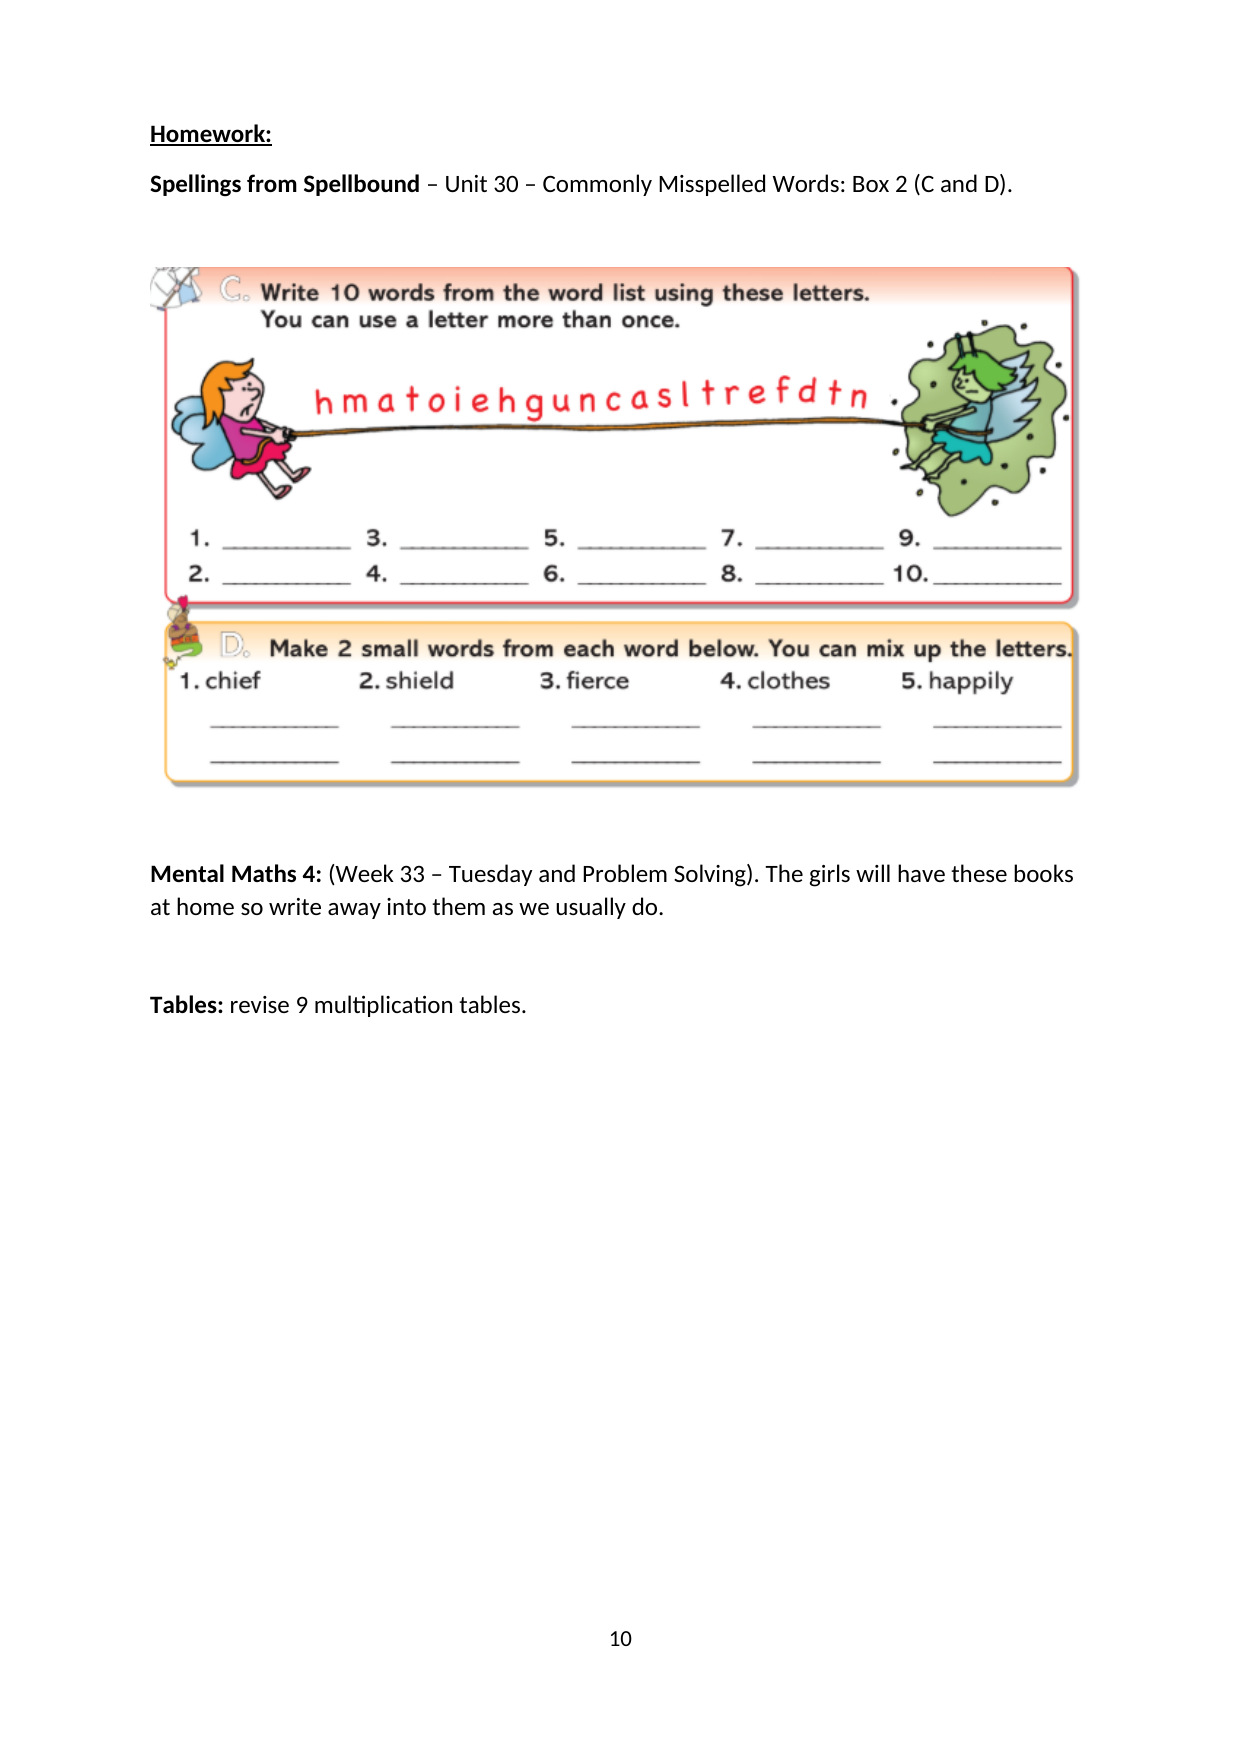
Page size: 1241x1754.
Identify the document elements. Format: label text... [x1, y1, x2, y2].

picture [150, 267, 1091, 791]
text Mental Maths 4: (Week 33 – Tuesday and Problem Solving). The girls will have these books at home so write away into them as we usually do. [150, 859, 1090, 921]
text Spellings from Spellbound – Unit 30 – Commonly Misspelled Words: Box 2 (C and D). [150, 168, 1090, 198]
text Homework: [150, 118, 1090, 149]
text Tables: revise 9 multiplication tables. [150, 989, 1090, 1020]
